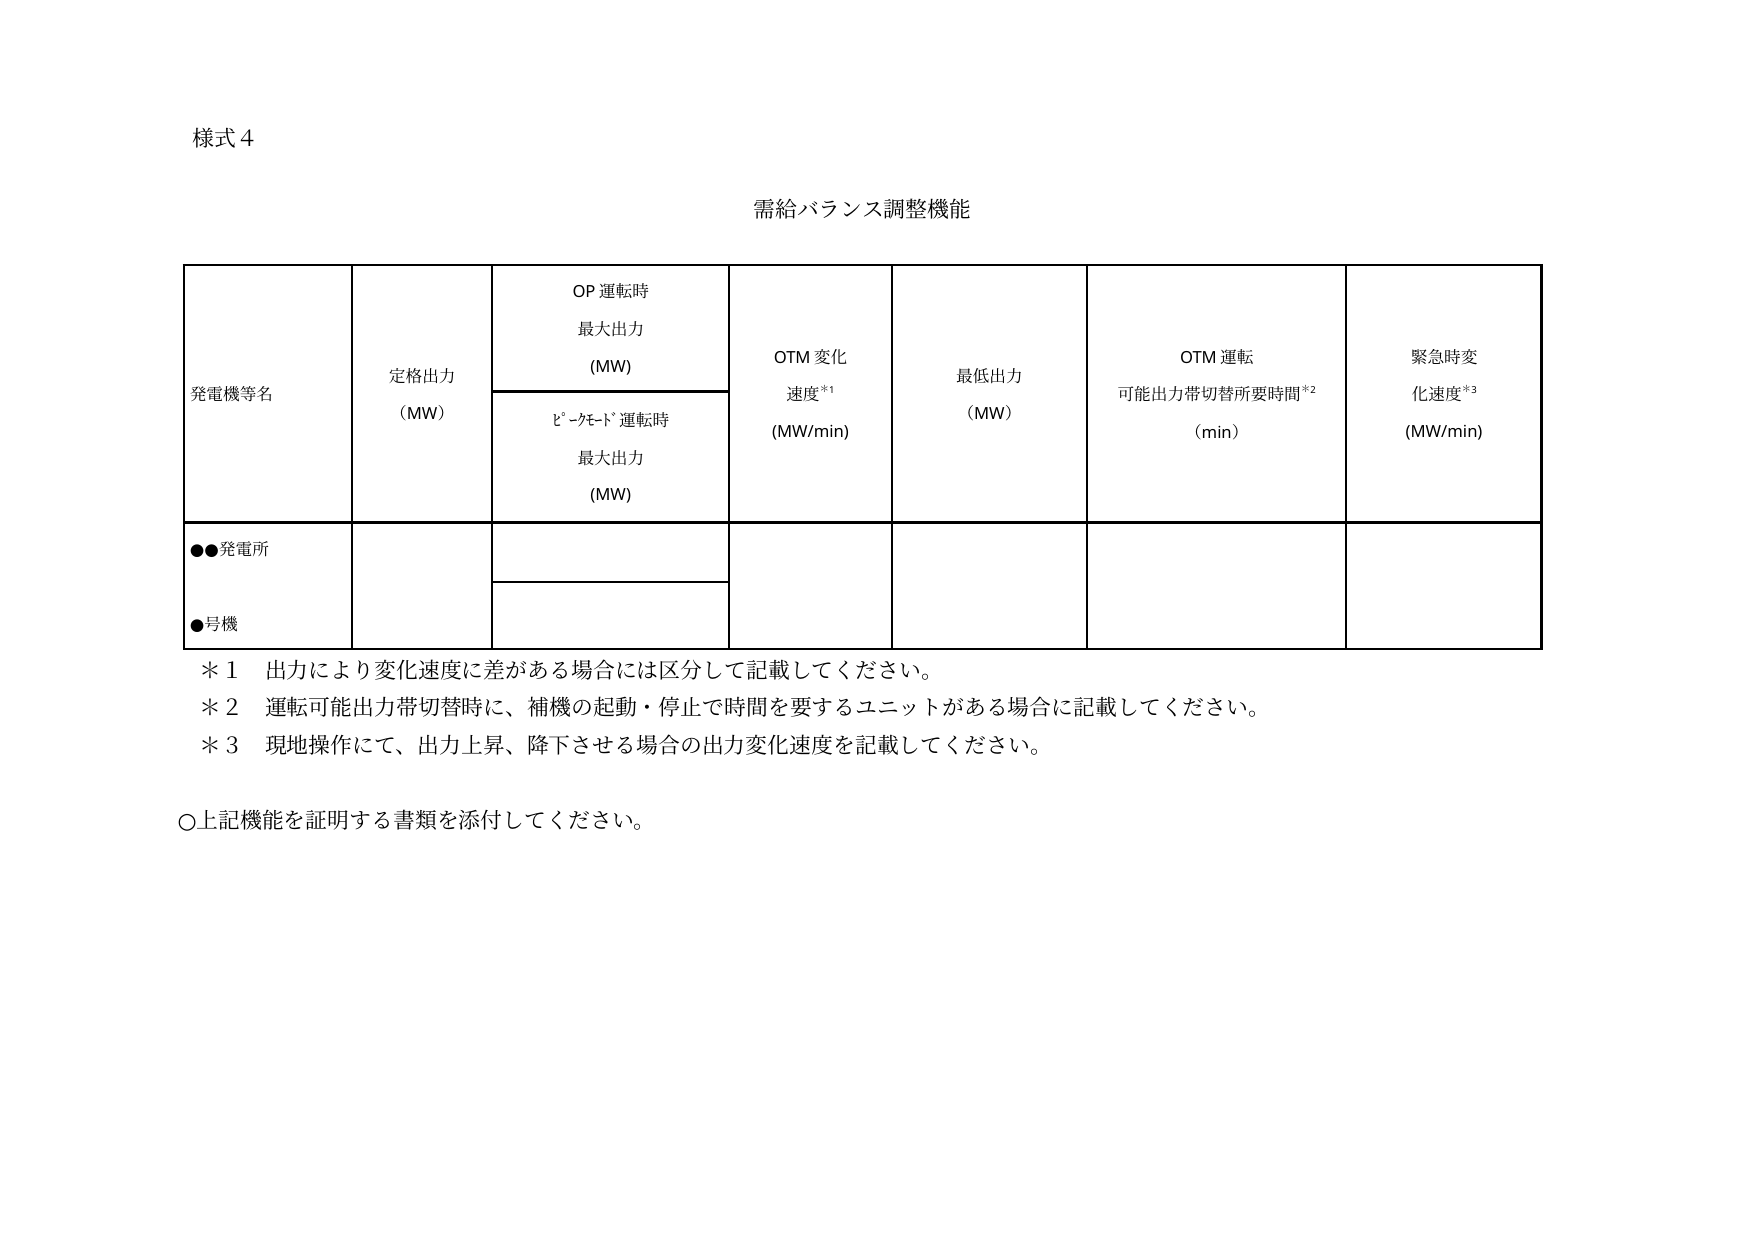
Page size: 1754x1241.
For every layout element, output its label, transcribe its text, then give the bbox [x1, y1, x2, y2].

table_header 緊急時変 化速度＊3 (MW/min) [1347, 266, 1540, 521]
table_cell [1088, 524, 1345, 648]
table_cell ﾋﾟｰｸﾓｰﾄﾞ運転時 最大出力 (MW) [493, 393, 728, 521]
table_header OTM変化 速度＊1 (MW/min) [730, 266, 891, 521]
table_cell [1347, 524, 1540, 648]
table_cell ●●発電所 ●号機 [185, 524, 351, 648]
table_header OP運転時 最大出力 (MW) [493, 266, 728, 390]
text 需給バランス調整機能 [177, 189, 1547, 226]
text ＊３ 現地操作にて、出力上昇、降下させる場合の出力変化速度を記載してください。 [177, 725, 1547, 762]
table_cell [493, 524, 728, 581]
table_cell [353, 524, 491, 648]
table_cell [730, 524, 891, 648]
text ＊１ 出力により変化速度に差がある場合には区分して記載してください。 [177, 650, 1547, 687]
table_header 最低出力 （MW） [893, 266, 1086, 521]
table_cell [893, 524, 1086, 648]
text ○上記機能を証明する書類を添付してください。 [177, 800, 1547, 837]
table_header 定格出力 （MW） [353, 266, 491, 521]
table_header OTM運転 可能出力帯切替所要時間＊2 （min） [1088, 266, 1345, 521]
table_cell [493, 583, 728, 648]
table_header 発電機等名 [185, 266, 351, 521]
text ＊２ 運転可能出力帯切替時に、補機の起動・停止で時間を要するユニットがある場合に記載してください。 [177, 687, 1547, 725]
